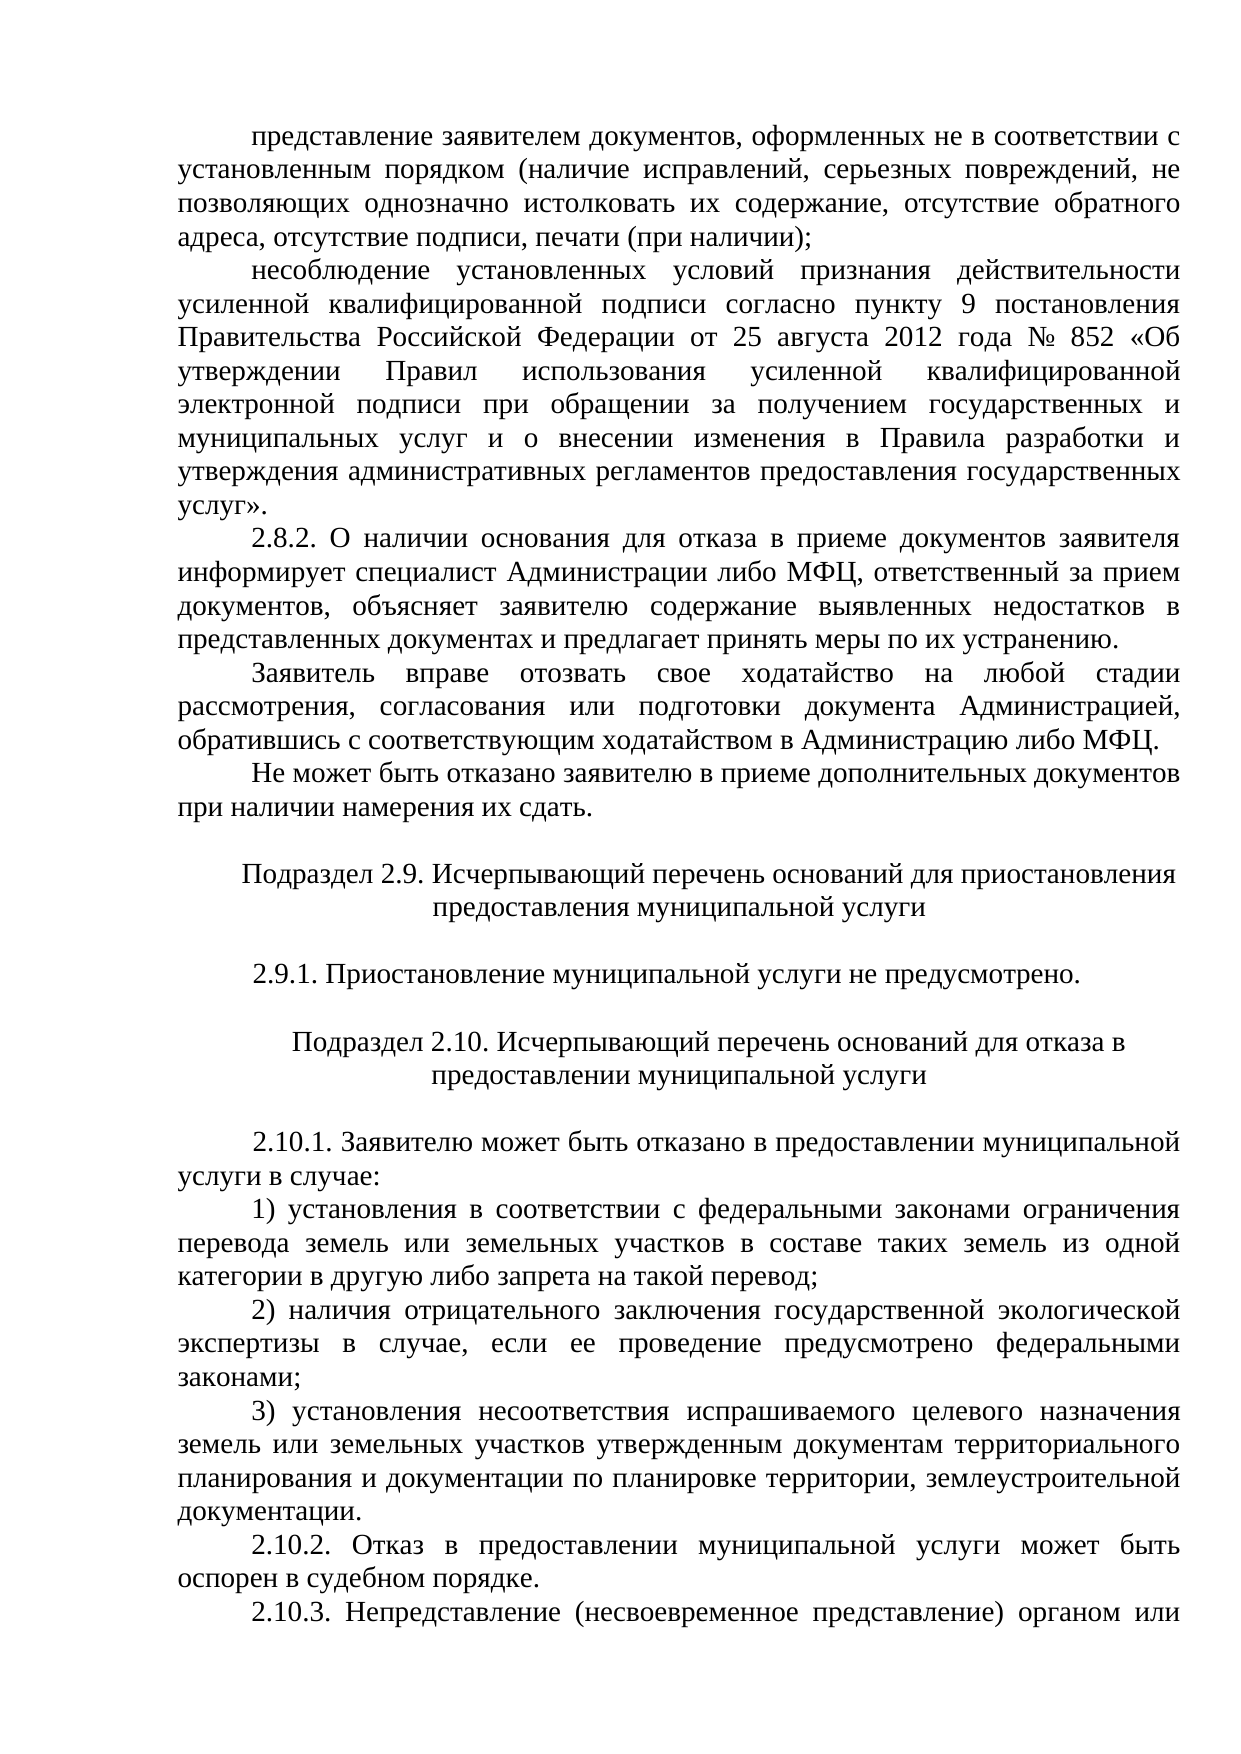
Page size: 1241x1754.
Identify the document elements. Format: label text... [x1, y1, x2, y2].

text несоблюдение установленных условий признания действительности усиленной квалифицированной подписи согласно пункту 9 постановления Правительства Российской Федерации от 25 августа 2012 года № 852 «Об утверждении Правил использования усиленной квалифицированной электронной подписи при обращении за получением государственных и муниципальных услуг и о внесении изменения в Правила разработки и утверждения административных регламентов предоставления государственных услуг». [177, 252, 1181, 521]
text 1) установления в соответствии с федеральными законами ограничения перевода земель или земельных участков в составе таких земель из одной категории в другую либо запрета на такой перевод; [177, 1191, 1181, 1292]
text Заявитель вправе отозвать свое ходатайство на любой стадии рассмотрения, согласования или подготовки документа Администрацией, обратившись с соответствующим ходатайством в Администрацию либо МФЦ. [177, 655, 1181, 755]
text Подраздел 2.10. Исчерпывающий перечень оснований для отказа в предоставлении муниципальной услуги [177, 1024, 1181, 1091]
text 3) установления несоответствия испрашиваемого целевого назначения земель или земельных участков утвержденным документам территориального планирования и документации по планировке территории, землеустроительной документации. [177, 1393, 1181, 1527]
text 2) наличия отрицательного заключения государственной экологической экспертизы в случае, если ее проведение предусмотрено федеральными законами; [177, 1292, 1181, 1393]
text Подраздел 2.9. Исчерпывающий перечень оснований для приостановления предоставления муниципальной услуги [177, 856, 1181, 923]
text представление заявителем документов, оформленных не в соответствии с установленным порядком (наличие исправлений, серьезных повреждений, не позволяющих однозначно истолковать их содержание, отсутствие обратного адреса, отсутствие подписи, печати (при наличии); [177, 118, 1181, 252]
text Не может быть отказано заявителю в приеме дополнительных документов при наличии намерения их сдать. [177, 755, 1181, 822]
text 2.9.1. Приостановление муниципальной услуги не предусмотрено. [177, 957, 1181, 990]
text 2.10.1. Заявителю может быть отказано в предоставлении муниципальной услуги в случае: [177, 1124, 1181, 1191]
text 2.10.2. Отказ в предоставлении муниципальной услуги может быть оспорен в судебном порядке. [177, 1527, 1181, 1594]
text 2.8.2. О наличии основания для отказа в приеме документов заявителя информирует специалист Администрации либо МФЦ, ответственный за прием документов, объясняет заявителю содержание выявленных недостатков в представленных документах и предлагает принять меры по их устранению. [177, 521, 1181, 655]
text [177, 1594, 1181, 1627]
